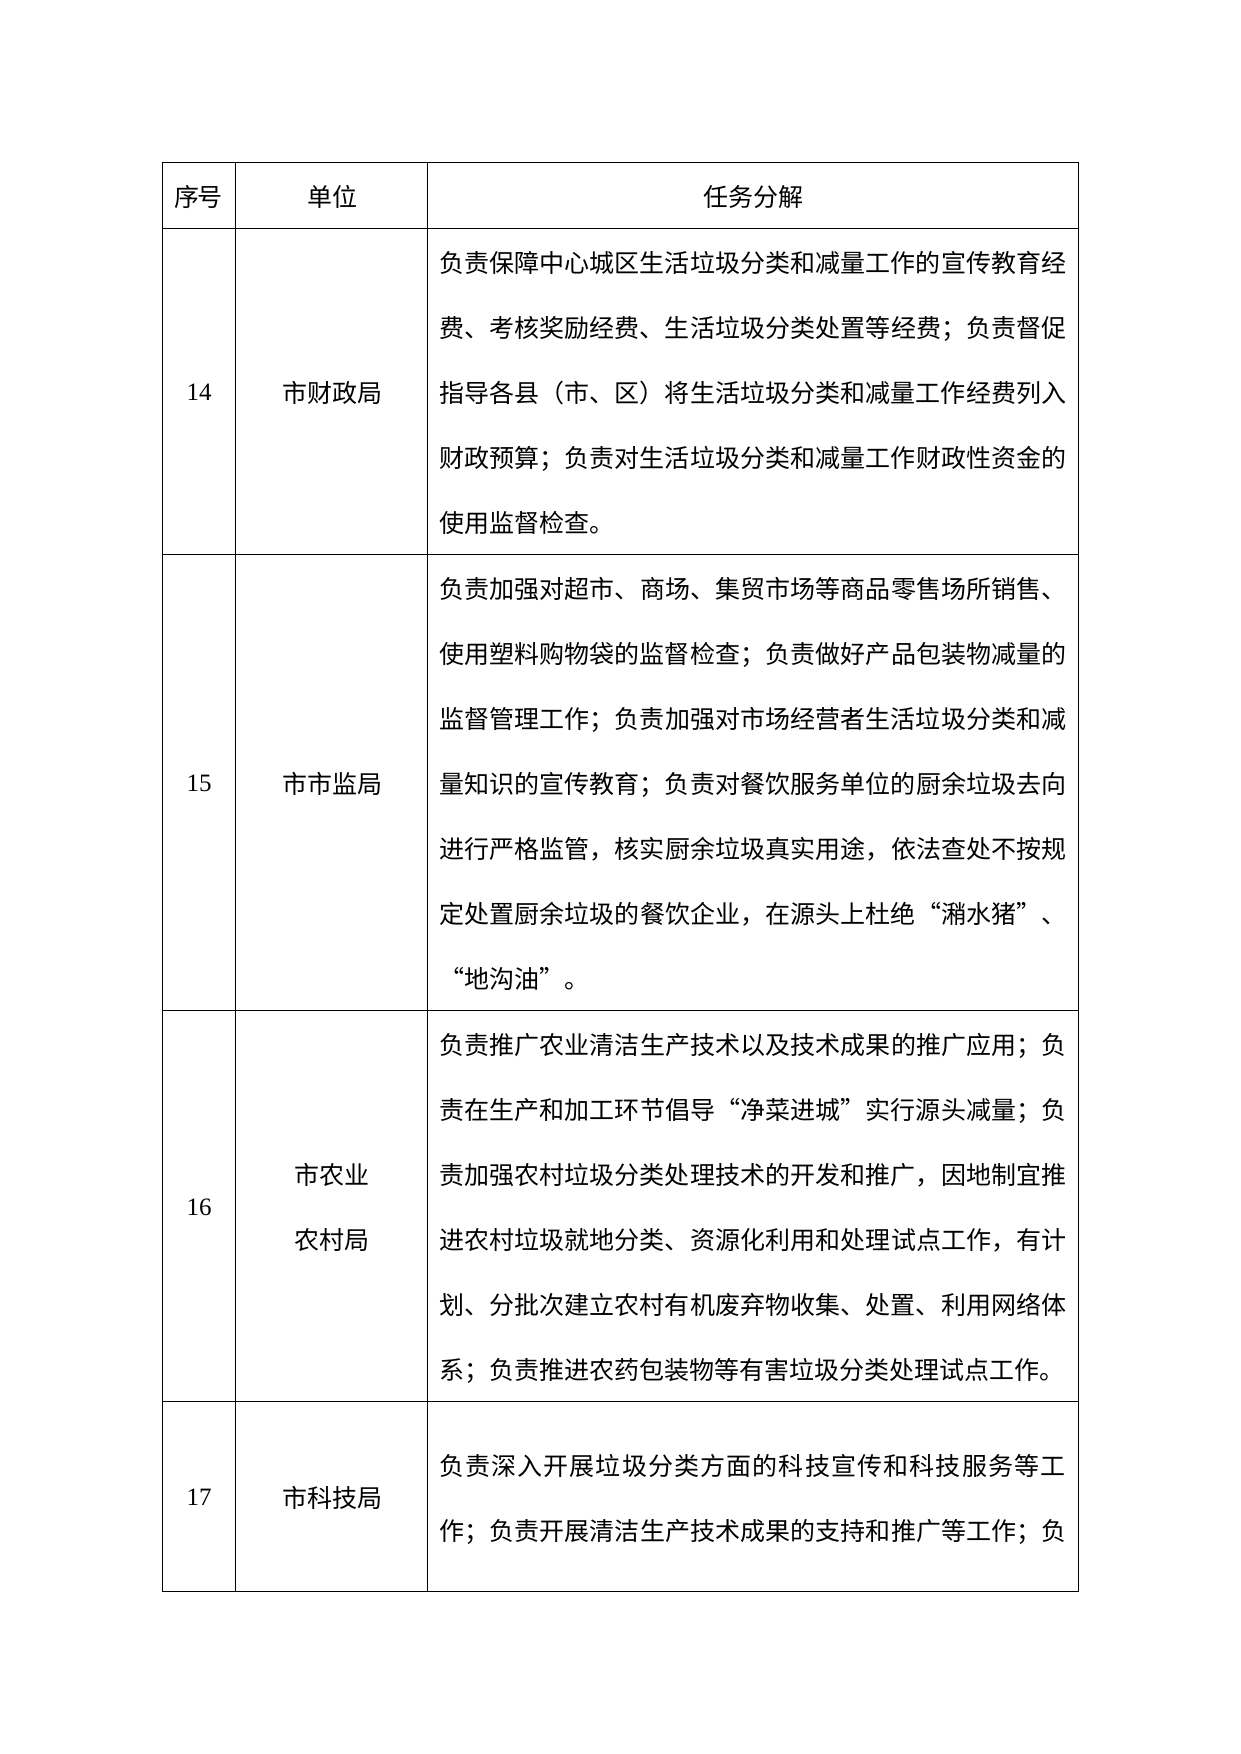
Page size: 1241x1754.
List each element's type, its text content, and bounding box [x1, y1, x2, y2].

table_cell 负责保障中心城区生活垃圾分类和减量工作的宣传教育经费、考核奖励经费、生活垃圾分类处置等经费；负责督促指导各县（市、区）将生活垃圾分类和减量工作经费列入财政预算；负责对生活垃圾分类和减量工作财政性资金的使用监督检查。 [428, 229, 1078, 554]
table_cell 市财政局 [236, 229, 427, 554]
table_cell 市市监局 [236, 555, 427, 1010]
table_cell 17 [163, 1402, 235, 1591]
table_cell 负责加强对超市、商场、集贸市场等商品零售场所销售、使用塑料购物袋的监督检查；负责做好产品包装物减量的监督管理工作；负责加强对市场经营者生活垃圾分类和减量知识的宣传教育；负责对餐饮服务单位的厨余垃圾去向进行严格监管，核实厨余垃圾真实用途，依法查处不按规定处置厨余垃圾的餐饮企业，在源头上杜绝“潲水猪”、“地沟油”。 [428, 555, 1078, 1010]
table_cell 14 [163, 229, 235, 554]
table_cell 16 [163, 1011, 235, 1401]
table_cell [428, 1402, 1078, 1591]
table_header 单位 [236, 163, 427, 228]
table_cell 15 [163, 555, 235, 1010]
table_header 序号 [163, 163, 235, 228]
table_cell 市农业 农村局 [236, 1011, 427, 1401]
table_header 任务分解 [428, 163, 1078, 228]
table_cell 市科技局 [236, 1402, 427, 1591]
table_cell 负责推广农业清洁生产技术以及技术成果的推广应用；负责在生产和加工环节倡导“净菜进城”实行源头减量；负责加强农村垃圾分类处理技术的开发和推广，因地制宜推进农村垃圾就地分类、资源化利用和处理试点工作，有计划、分批次建立农村有机废弃物收集、处置、利用网络体系；负责推进农药包装物等有害垃圾分类处理试点工作。 [428, 1011, 1078, 1401]
